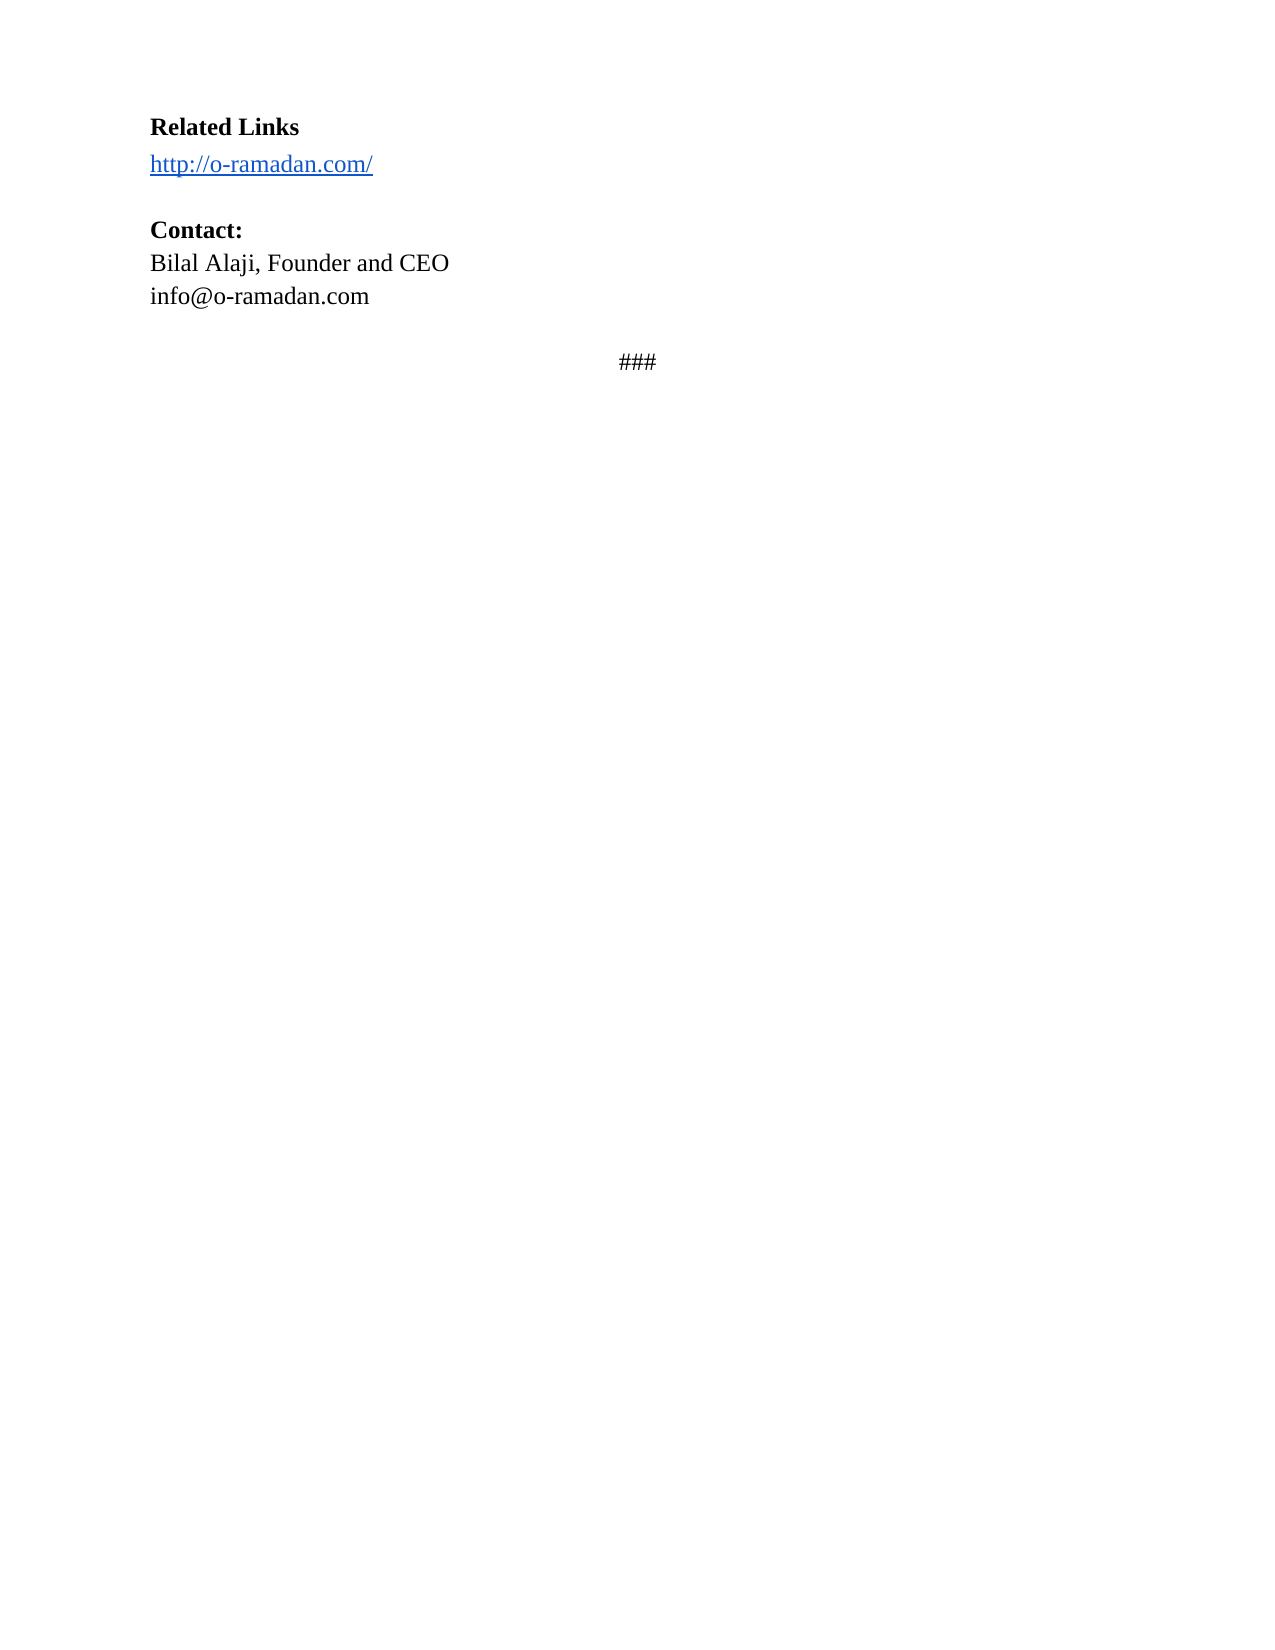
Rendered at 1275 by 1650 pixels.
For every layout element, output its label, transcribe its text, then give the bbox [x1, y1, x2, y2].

text ### [150, 347, 1125, 376]
subtitle Related Links [150, 112, 1125, 141]
text http://o-ramadan.com/ [150, 149, 1125, 178]
text info@o-ramadan.com [150, 281, 1125, 310]
text Bilal Alaji, Founder and CEO [150, 248, 1125, 277]
text Contact: [150, 215, 1125, 244]
